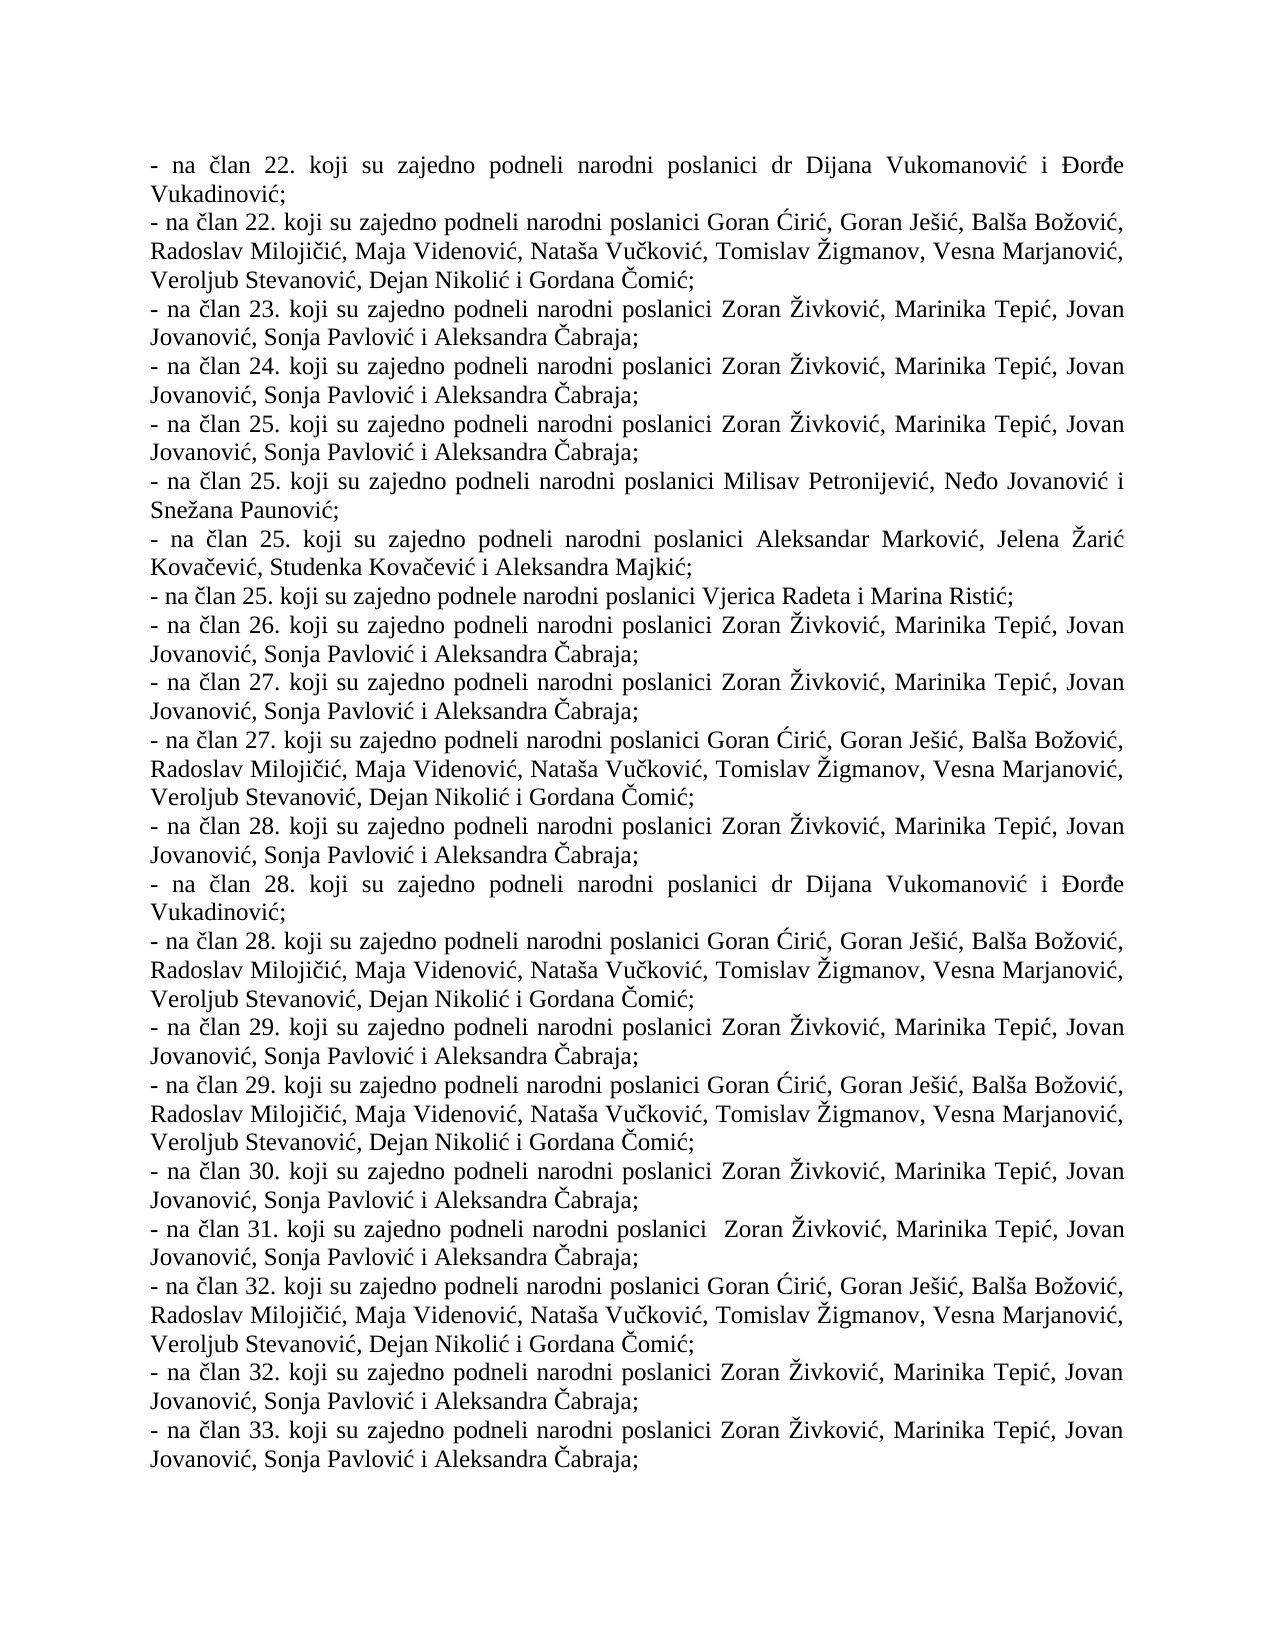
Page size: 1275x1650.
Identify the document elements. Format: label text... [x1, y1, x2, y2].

text - na član 29. koji su zajedno podneli narodni poslanici Zoran Živković, Marinika Tepić, Jovan Jovanović, Sonja Pavlović i Aleksandra Čabraja; [150, 1012, 1125, 1070]
text - na član 27. koji su zajedno podneli narodni poslanici Goran Ćirić, Goran Ješić, Balša Božović, Radoslav Milojičić, Maja Videnović, Nataša Vučković, Tomislav Žigmanov, Vesna Marjanović, Veroljub Stevanović, Dejan Nikolić i Gordana Čomić; [150, 725, 1125, 811]
text - na član 25. koji su zajedno podnele narodni poslanici Vjerica Radeta i Marina Ristić; [150, 581, 1125, 610]
text - na član 32. koji su zajedno podneli narodni poslanici Goran Ćirić, Goran Ješić, Balša Božović, Radoslav Milojičić, Maja Videnović, Nataša Vučković, Tomislav Žigmanov, Vesna Marjanović, Veroljub Stevanović, Dejan Nikolić i Gordana Čomić; [150, 1271, 1125, 1357]
text - na član 27. koji su zajedno podneli narodni poslanici Zoran Živković, Marinika Tepić, Jovan Jovanović, Sonja Pavlović i Aleksandra Čabraja; [150, 667, 1125, 725]
text - na član 25. koji su zajedno podneli narodni poslanici Aleksandar Marković, Jelena Žarić Kovačević, Studenka Kovačević i Aleksandra Majkić; [150, 524, 1125, 581]
text - na član 31. koji su zajedno podneli narodni poslanici Zoran Živković, Marinika Tepić, Jovan Jovanović, Sonja Pavlović i Aleksandra Čabraja; [150, 1214, 1125, 1271]
text - na član 25. koji su zajedno podneli narodni poslanici Milisav Petronijević, Neđo Jovanović i Snežana Paunović; [150, 466, 1125, 524]
text - na član 32. koji su zajedno podneli narodni poslanici Zoran Živković, Marinika Tepić, Jovan Jovanović, Sonja Pavlović i Aleksandra Čabraja; [150, 1357, 1125, 1415]
text - na član 26. koji su zajedno podneli narodni poslanici Zoran Živković, Marinika Tepić, Jovan Jovanović, Sonja Pavlović i Aleksandra Čabraja; [150, 610, 1125, 667]
text - na član 28. koji su zajedno podneli narodni poslanici Zoran Živković, Marinika Tepić, Jovan Jovanović, Sonja Pavlović i Aleksandra Čabraja; [150, 811, 1125, 869]
text - na član 29. koji su zajedno podneli narodni poslanici Goran Ćirić, Goran Ješić, Balša Božović, Radoslav Milojičić, Maja Videnović, Nataša Vučković, Tomislav Žigmanov, Vesna Marjanović, Veroljub Stevanović, Dejan Nikolić i Gordana Čomić; [150, 1070, 1125, 1156]
text - na član 22. koji su zajedno podneli narodni poslanici Goran Ćirić, Goran Ješić, Balša Božović, Radoslav Milojičić, Maja Videnović, Nataša Vučković, Tomislav Žigmanov, Vesna Marjanović, Veroljub Stevanović, Dejan Nikolić i Gordana Čomić; [150, 207, 1125, 294]
text - na član 28. koji su zajedno podneli narodni poslanici dr Dijana Vukomanović i Đorđe Vukadinović; [150, 869, 1125, 926]
text - na član 28. koji su zajedno podneli narodni poslanici Goran Ćirić, Goran Ješić, Balša Božović, Radoslav Milojičić, Maja Videnović, Nataša Vučković, Tomislav Žigmanov, Vesna Marjanović, Veroljub Stevanović, Dejan Nikolić i Gordana Čomić; [150, 926, 1125, 1012]
text - na član 30. koji su zajedno podneli narodni poslanici Zoran Živković, Marinika Tepić, Jovan Jovanović, Sonja Pavlović i Aleksandra Čabraja; [150, 1156, 1125, 1214]
text - na član 22. koji su zajedno podneli narodni poslanici dr Dijana Vukomanović i Đorđe Vukadinović; [150, 150, 1125, 207]
text - na član 33. koji su zajedno podneli narodni poslanici Zoran Živković, Marinika Tepić, Jovan Jovanović, Sonja Pavlović i Aleksandra Čabraja; [150, 1415, 1125, 1472]
text - na član 25. koji su zajedno podneli narodni poslanici Zoran Živković, Marinika Tepić, Jovan Jovanović, Sonja Pavlović i Aleksandra Čabraja; [150, 409, 1125, 466]
text - na član 24. koji su zajedno podneli narodni poslanici Zoran Živković, Marinika Tepić, Jovan Jovanović, Sonja Pavlović i Aleksandra Čabraja; [150, 351, 1125, 409]
text - na član 23. koji su zajedno podneli narodni poslanici Zoran Živković, Marinika Tepić, Jovan Jovanović, Sonja Pavlović i Aleksandra Čabraja; [150, 294, 1125, 351]
